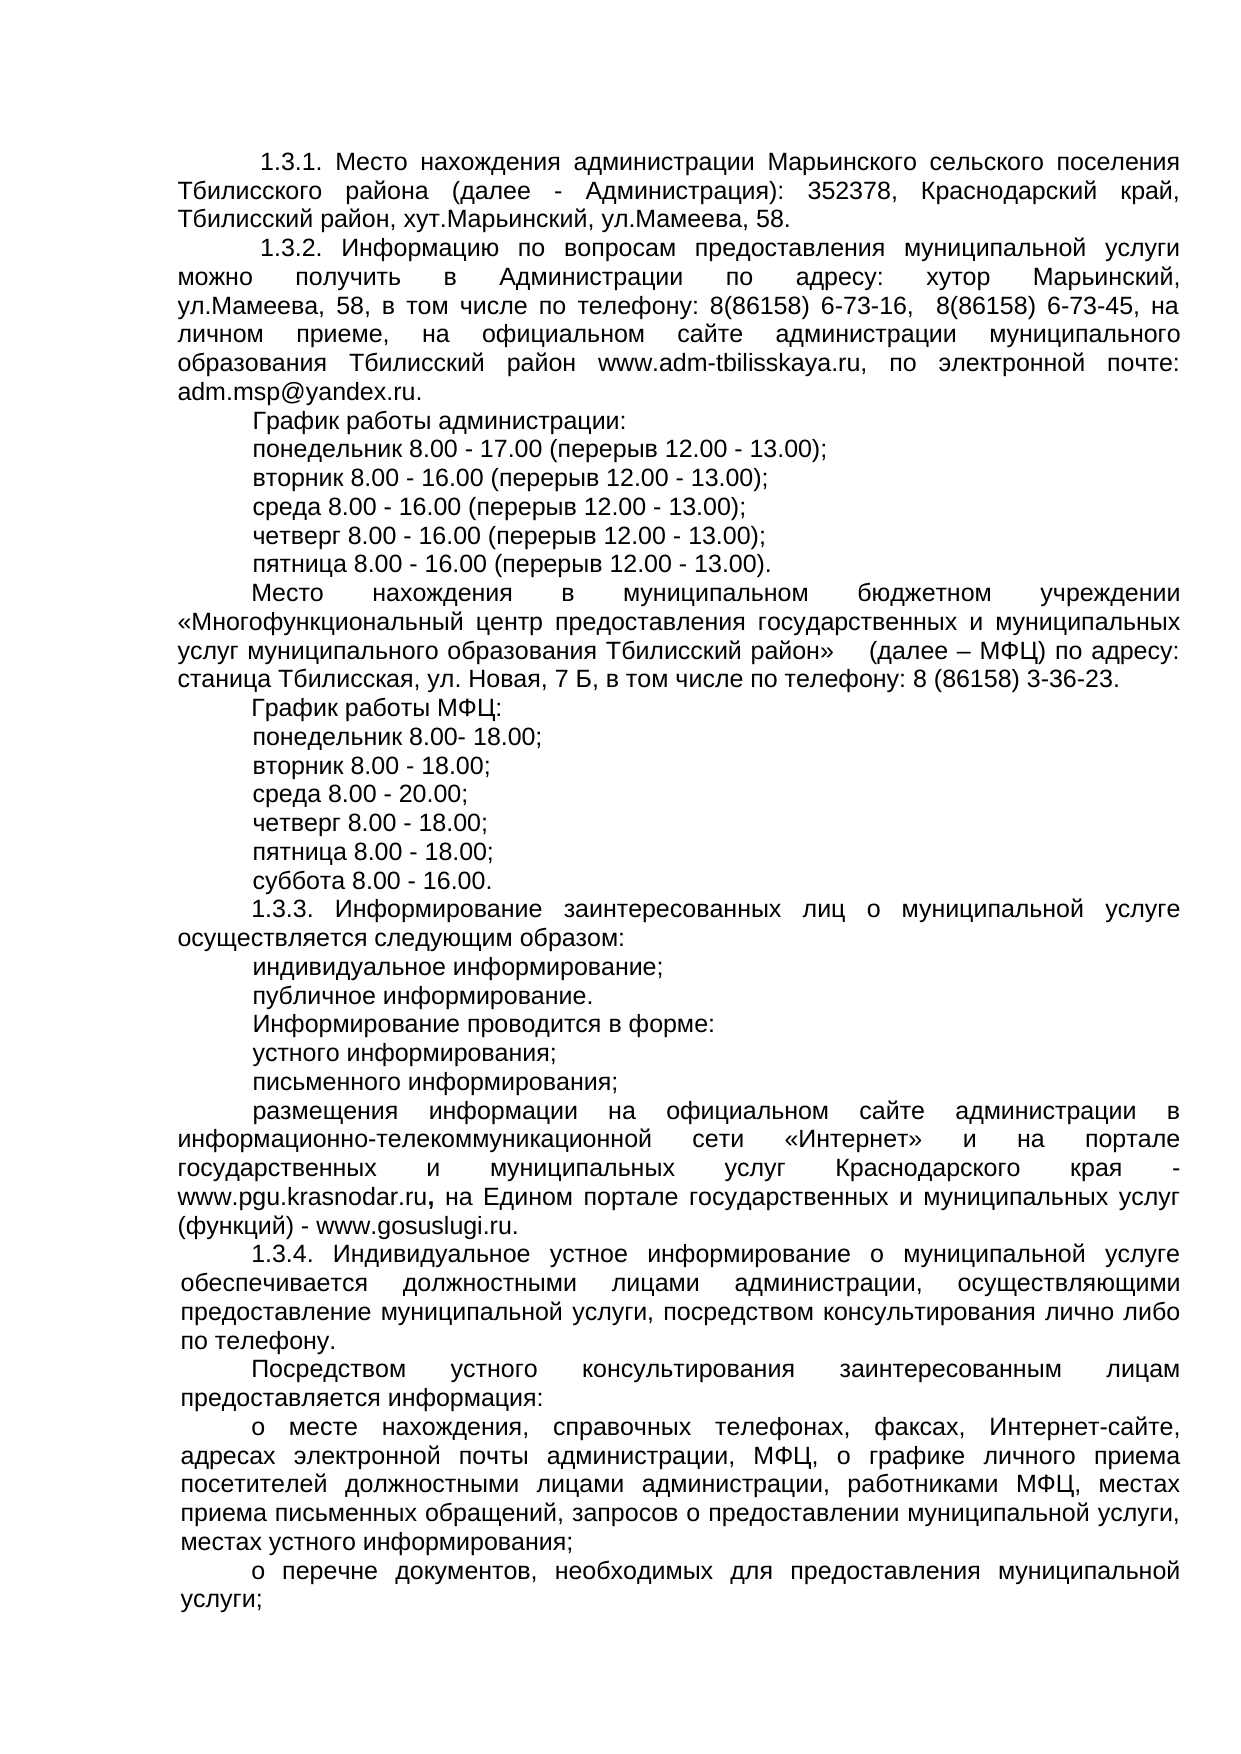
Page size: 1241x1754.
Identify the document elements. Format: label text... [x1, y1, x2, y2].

text пятница 8.00 - 18.00; [252, 837, 1181, 866]
text публичное информирование. [252, 981, 1181, 1009]
text размещения информации на официальном сайте администрации в информационно-телекоммуникационной сети «Интернет» и на портале государственных и муниципальных услуг Краснодарского края - www.pgu.krasnodar.ru, на Едином портале государственных и муниципальных услуг (функций) - www.gosuslugi.ru. [177, 1096, 1181, 1239]
text вторник 8.00 - 16.00 (перерыв 12.00 - 13.00); [252, 463, 1181, 492]
text письменного информирования; [252, 1067, 1181, 1096]
text суббота 8.00 - 16.00. [252, 866, 1181, 894]
text среда 8.00 - 20.00; [252, 779, 1181, 808]
text 1.3.1. Место нахождения администрации Марьинского сельского поселения Тбилисского района (далее - Администрация): 352378, Краснодарский край, Тбилисский район, хут.Марьинский, ул.Мамеева, 58. [177, 147, 1181, 233]
text четверг 8.00 - 18.00; [252, 808, 1181, 837]
text Посредством устного консультирования заинтересованным лицам предоставляется информация: [180, 1354, 1181, 1412]
text Информирование проводится в форме: [252, 1009, 1181, 1038]
text индивидуальное информирование; [252, 952, 1181, 981]
text 1.3.2. Информацию по вопросам предоставления муниципальной услуги можно получить в Администрации по адресу: хутор Марьинский, ул.Мамеева, 58, в том числе по телефону: 8(86158) 6-73-16, 8(86158) 6-73-45, на личном приеме, на официальном сайте администрации муниципального образования Тбилисский район www.adm-tbilisskaya.ru, по электронной почте: adm.msp@yandex.ru. [177, 233, 1181, 406]
text График работы администрации: [252, 406, 1181, 434]
text четверг 8.00 - 16.00 (перерыв 12.00 - 13.00); [252, 521, 1181, 549]
text о перечне документов, необходимых для предоставления муниципальной услуги; [180, 1556, 1181, 1613]
text понедельник 8.00 - 17.00 (перерыв 12.00 - 13.00); [252, 434, 1181, 463]
text График работы МФЦ: [180, 693, 1181, 722]
text 1.3.4. Индивидуальное устное информирование о муниципальной услуге обеспечивается должностными лицами администрации, осуществляющими предоставление муниципальной услуги, посредством консультирования лично либо по телефону. [180, 1239, 1181, 1354]
text устного информирования; [252, 1038, 1181, 1067]
text среда 8.00 - 16.00 (перерыв 12.00 - 13.00); [252, 492, 1181, 521]
text понедельник 8.00- 18.00; [252, 722, 1181, 751]
text вторник 8.00 - 18.00; [252, 751, 1181, 779]
text Место нахождения в муниципальном бюджетном учреждении «Многофункциональный центр предоставления государственных и муниципальных услуг муниципального образования Тбилисский район» (далее – МФЦ) по адресу: станица Тбилисская, ул. Новая, 7 Б, в том числе по телефону: 8 (86158) 3-36-23. [177, 578, 1181, 693]
text о месте нахождения, справочных телефонах, факсах, Интернет-сайте, адресах электронной почты администрации, МФЦ, о графике личного приема посетителей должностными лицами администрации, работниками МФЦ, местах приема письменных обращений, запросов о предоставлении муниципальной услуги, местах устного информирования; [180, 1412, 1181, 1556]
text 1.3.3. Информирование заинтересованных лиц о муниципальной услуге осуществляется следующим образом: [177, 894, 1181, 952]
text пятница 8.00 - 16.00 (перерыв 12.00 - 13.00). [252, 549, 1181, 578]
